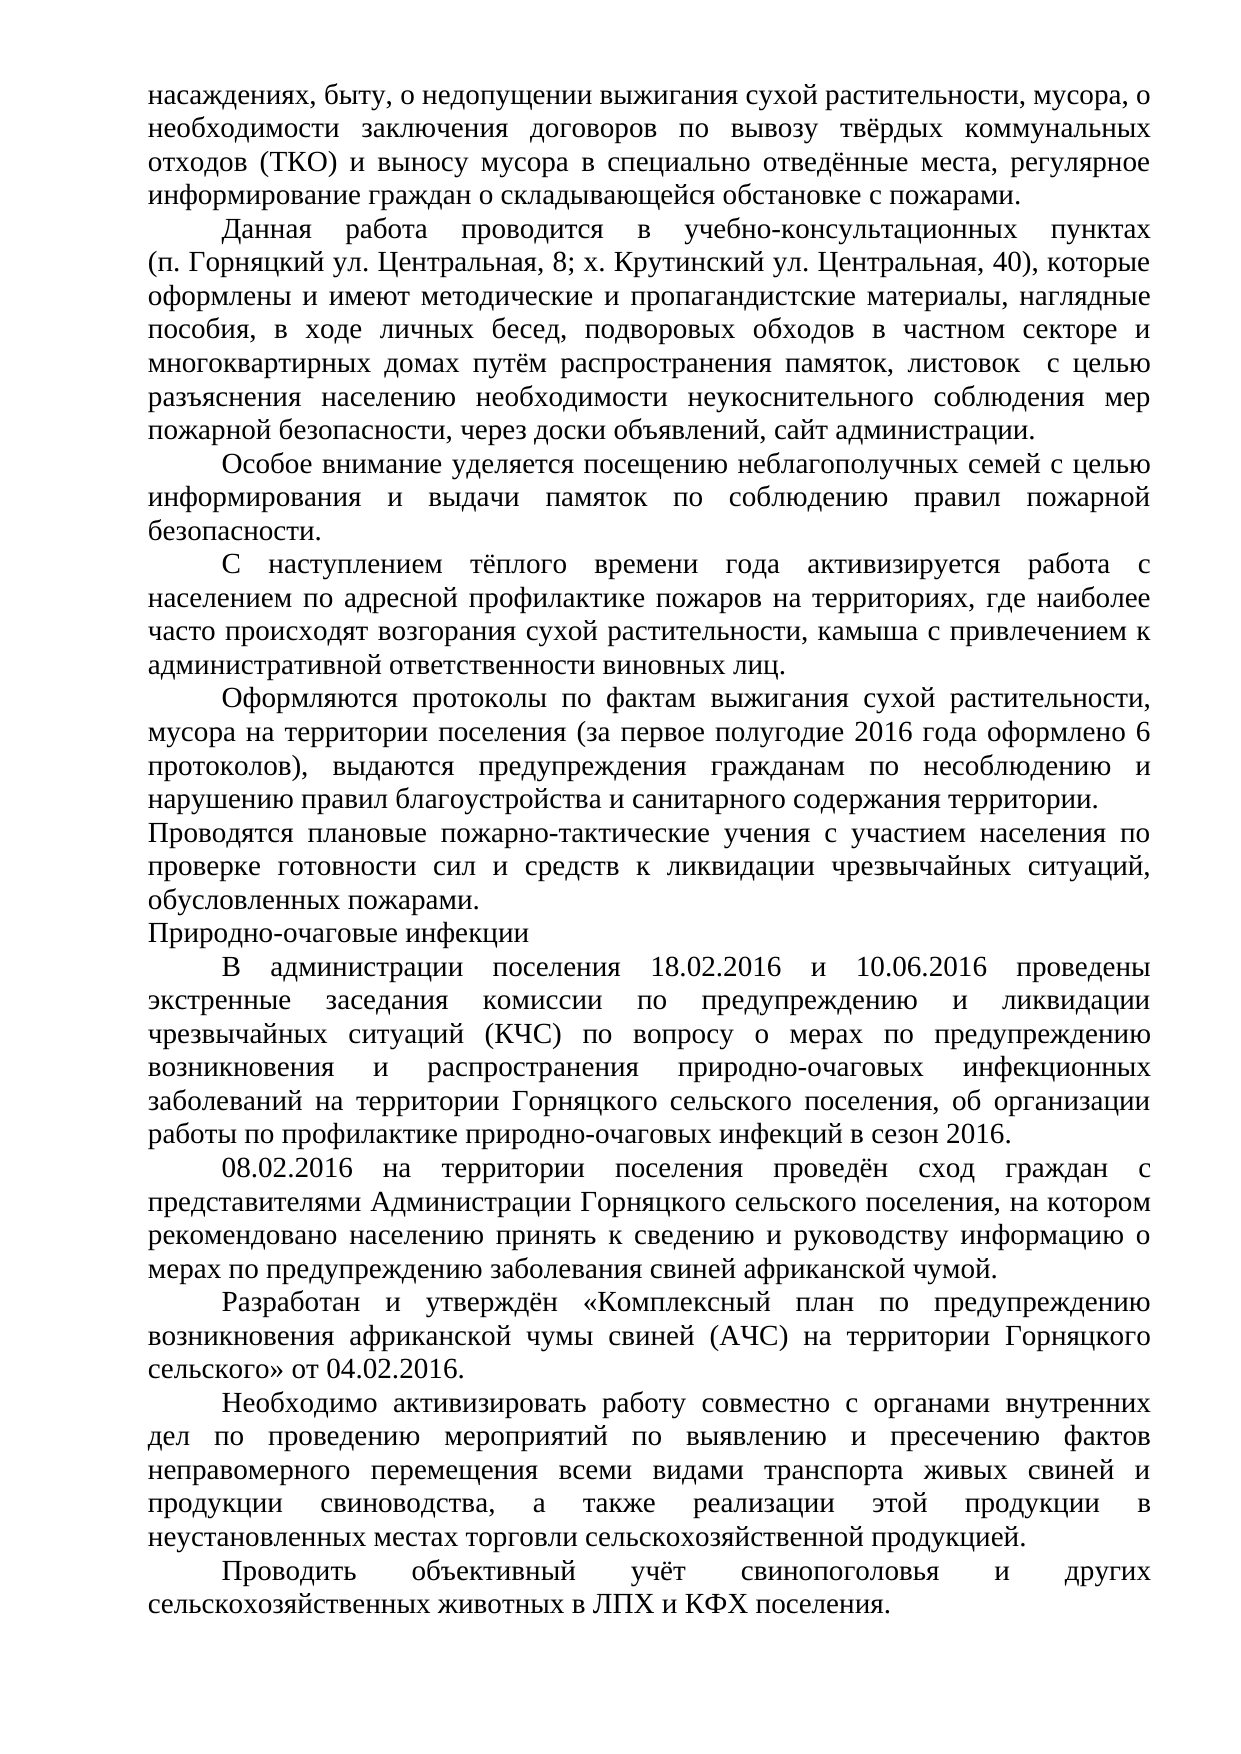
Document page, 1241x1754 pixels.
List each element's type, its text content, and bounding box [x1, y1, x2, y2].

text Проводить объективный учёт свинопоголовья и других сельскохозяйственных животных в ЛПХ и КФХ поселения. [148, 1553, 1152, 1620]
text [148, 77, 1152, 211]
text Необходимо активизировать работу совместно с органами внутренних дел по проведению мероприятий по выявлению и пресечению фактов неправомерного перемещения всеми видами транспорта живых свиней и продукции свиноводства, а также реализации этой продукции в неустановленных местах торговли сельскохозяйственной продукцией. [148, 1385, 1152, 1553]
text Особое внимание уделяется посещению неблагополучных семей с целью информирования и выдачи памяток по соблюдению правил пожарной безопасности. [148, 446, 1152, 546]
text В администрации поселения 18.02.2016 и 10.06.2016 проведены экстренные заседания комиссии по предупреждению и ликвидации чрезвычайных ситуаций (КЧС) по вопросу о мерах по предупреждению возникновения и распространения природно-очаговых инфекционных заболеваний на территории Горняцкого сельского поселения, об организации работы по профилактике природно-очаговых инфекций в сезон 2016. [148, 949, 1152, 1150]
text Природно-очаговые инфекции [148, 915, 1152, 949]
text С наступлением тёплого времени года активизируется работа с населением по адресной профилактике пожаров на территориях, где наиболее часто происходят возгорания сухой растительности, камыша с привлечением к административной ответственности виновных лиц. [148, 546, 1152, 681]
text Данная работа проводится в учебно-консультационных пунктах (п. Горняцкий ул. Центральная, 8; х. Крутинский ул. Центральная, 40), которые оформлены и имеют методические и пропагандистские материалы, наглядные пособия, в ходе личных бесед, подворовых обходов в частном секторе и многоквартирных домах путём распространения памяток, листовок с целью разъяснения населению необходимости неукоснительного соблюдения мер пожарной безопасности, через доски объявлений, сайт администрации. [148, 211, 1152, 446]
text 08.02.2016 на территории поселения проведён сход граждан с представителями Администрации Горняцкого сельского поселения, на котором рекомендовано населению принять к сведению и руководству информацию о мерах по предупреждению заболевания свиней африканской чумой. [148, 1150, 1152, 1284]
text Проводятся плановые пожарно-тактические учения с участием населения по проверке готовности сил и средств к ликвидации чрезвычайных ситуаций, обусловленных пожарами. [148, 815, 1152, 915]
text Разработан и утверждён «Комплексный план по предупреждению возникновения африканской чумы свиней (АЧС) на территории Горняцкого сельского» от 04.02.2016. [148, 1284, 1152, 1385]
text Оформляются протоколы по фактам выжигания сухой растительности, мусора на территории поселения (за первое полугодие 2016 года оформлено 6 протоколов), выдаются предупреждения гражданам по несоблюдению и нарушению правил благоустройства и санитарного содержания территории. [148, 681, 1152, 815]
